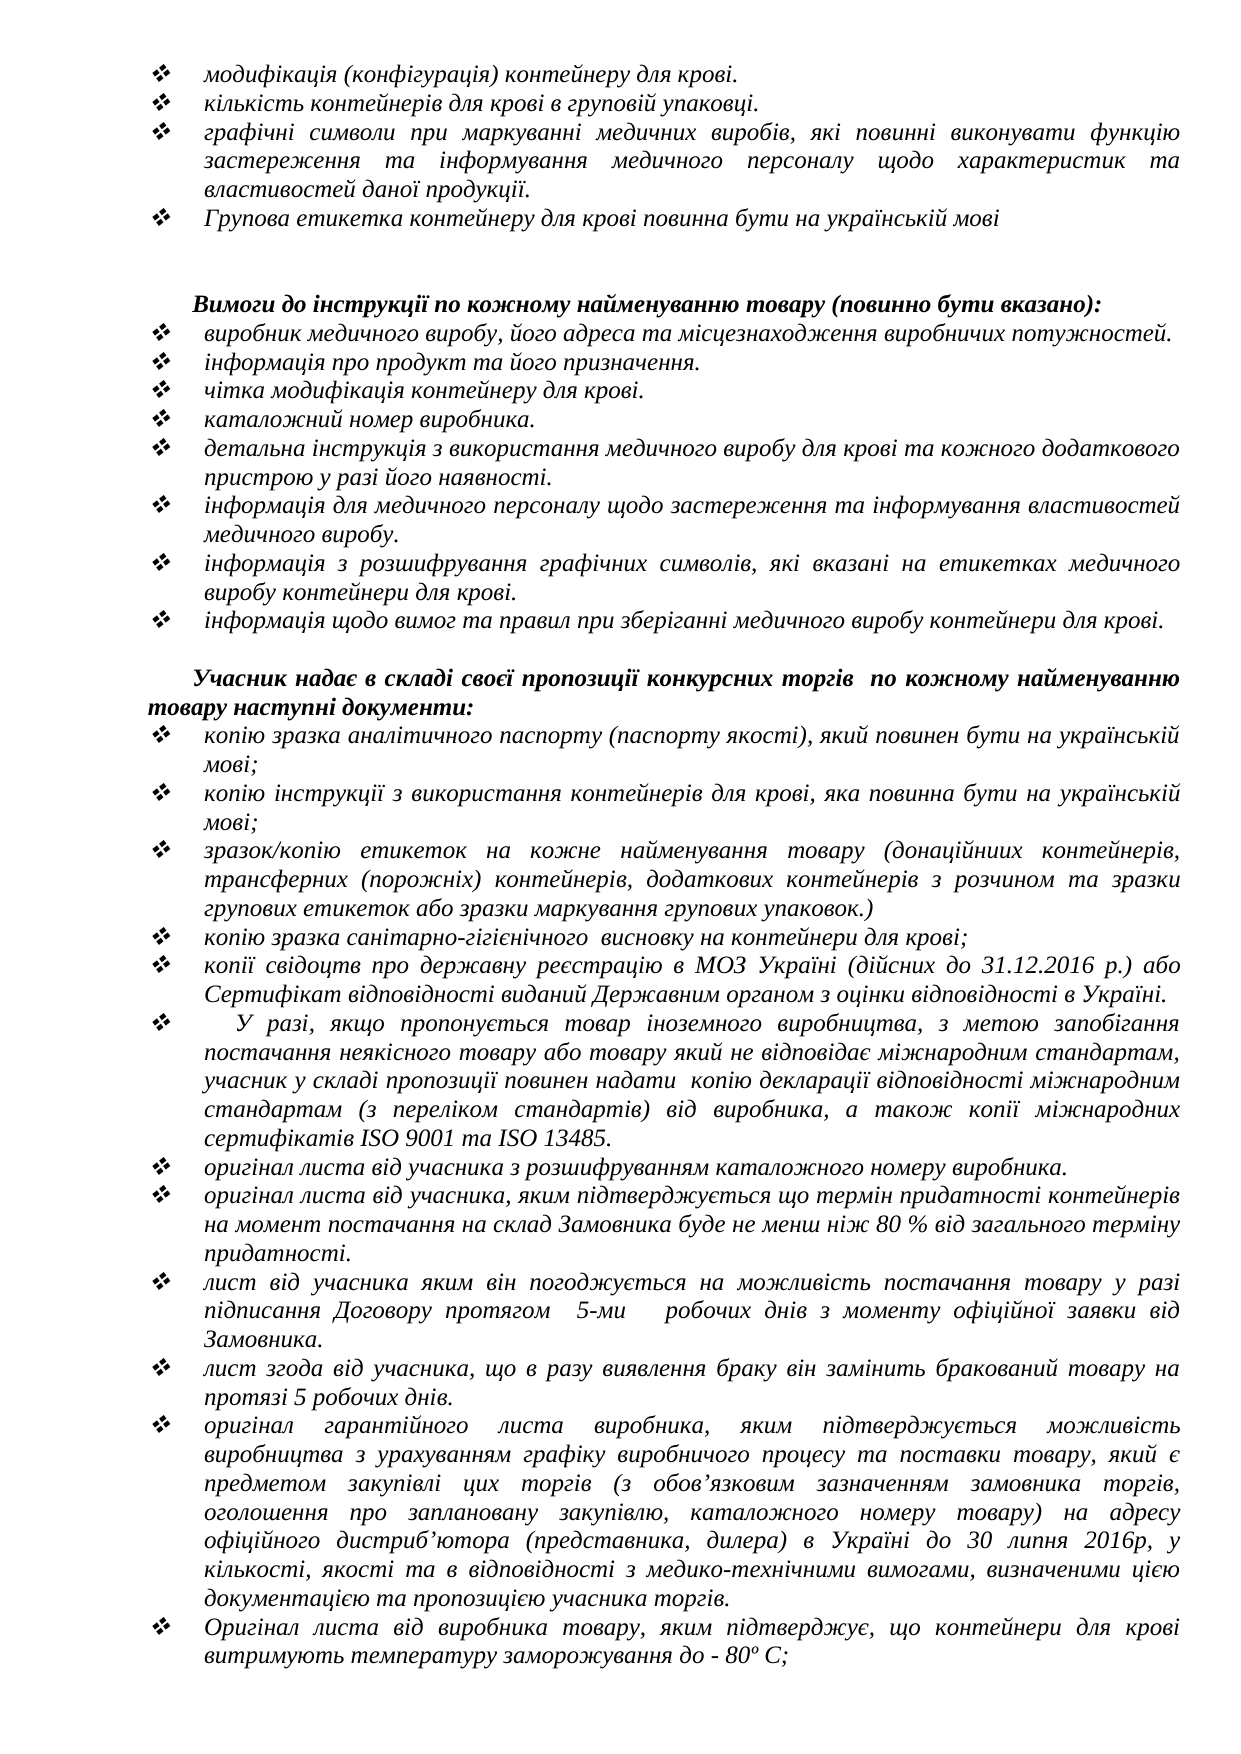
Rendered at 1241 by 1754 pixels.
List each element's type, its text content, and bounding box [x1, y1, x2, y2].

list інформація для медичного персоналу щодо застереження та інформування властивостей медичного виробу. [148, 490, 1181, 548]
text Учасник надає в складі своєї пропозиції конкурсних торгів по кожному найменуванню товару наступні документи: [148, 663, 1181, 720]
list детальна інструкція з використання медичного виробу для крові та кожного додаткового пристрою у разі його наявності. [148, 433, 1181, 490]
list кількість контейнерів для крові в груповій упаковці. [148, 88, 1181, 117]
list копію зразка санітарно-гігієнічного висновку на контейнери для крові; [148, 922, 1181, 950]
list каталожний номер виробника. [148, 404, 1181, 433]
list Оригінал листа від виробника товару, яким підтверджує, що контейнери для крові витримують температуру заморожування до - 80º С; [148, 1612, 1181, 1669]
list модифікація (конфігурація) контейнеру для крові. [148, 59, 1181, 88]
list інформація про продукт та його призначення. [148, 347, 1181, 375]
list виробник медичного виробу, його адреса та місцезнаходження виробничих потужностей. [148, 318, 1181, 347]
list копію інструкції з використання контейнерів для крові, яка повинна бути на українській мові; [148, 778, 1181, 835]
list зразок/копію етикеток на кожне найменування товару (донаційниих контейнерів, трансферних (порожніх) контейнерів, додаткових контейнерів з розчином та зразки групових етикеток або зразки маркування групових упаковок.) [148, 835, 1181, 922]
list оригінал листа від учасника з розшифруванням каталожного номеру виробника. [148, 1152, 1181, 1180]
list оригінал гарантійного листа виробника, яким підтверджується можливість виробництва з урахуванням графіку виробничого процесу та поставки товару, який є предметом закупівлі цих торгів (з обов’язковим зазначенням замовника торгів, оголошення про заплановану закупівлю, каталожного номеру товару) на адресу офіційного дистриб’ютора (представника, дилера) в Україні до 30 липня 2016р, у кількості, якості та в відповідності з медико-технічними вимогами, визначеними цією документацією та пропозицією учасника торгів. [148, 1410, 1181, 1612]
list інформація з розшифрування графічних символів, які вказані на етикетках медичного виробу контейнери для крові. [148, 548, 1181, 605]
list чітка модифікація контейнеру для крові. [148, 375, 1181, 404]
list копію зразка аналітичного паспорту (паспорту якості), який повинен бути на українській мові; [148, 720, 1181, 778]
text Вимоги до інструкції по кожному найменуванню товару (повинно бути вказано): [148, 289, 1181, 318]
list оригінал листа від учасника, яким підтверджується що термін придатності контейнерів на момент постачання на склад Замовника буде не менш ніж 80 % від загального терміну придатності. [148, 1180, 1181, 1267]
list лист від учасника яким він погоджується на можливість постачання товару у разі підписання Договору протягом 5-ми робочих днів з моменту офіційної заявки від Замовника. [148, 1267, 1181, 1353]
list Групова етикетка контейнеру для крові повинна бути на українській мові [148, 203, 1181, 232]
list копії свідоцтв про державну реєстрацію в МОЗ Україні (дійсних до 31.12.2016 р.) або Сертифікат відповідності виданий Державним органом з оцінки відповідності в Україні. [148, 950, 1181, 1008]
list інформація щодо вимог та правил при зберіганні медичного виробу контейнери для крові. [148, 605, 1181, 634]
list У разі, якщо пропонується товар іноземного виробництва, з метою запобігання постачання неякісного товару або товару який не відповідає міжнародним стандартам, учасник у складі пропозиції повинен надати копію декларації відповідності міжнародним стандартам (з переліком стандартів) від виробника, а також копії міжнародних сертифікатів ISO 9001 та ISO 13485. [148, 1008, 1181, 1152]
list лист згода від учасника, що в разу виявлення браку він замінить бракований товару на протязі 5 робочих днів. [148, 1353, 1181, 1410]
list графічні символи при маркуванні медичних виробів, які повинні виконувати функцію застереження та інформування медичного персоналу щодо характеристик та властивостей даної продукції. [148, 117, 1181, 203]
